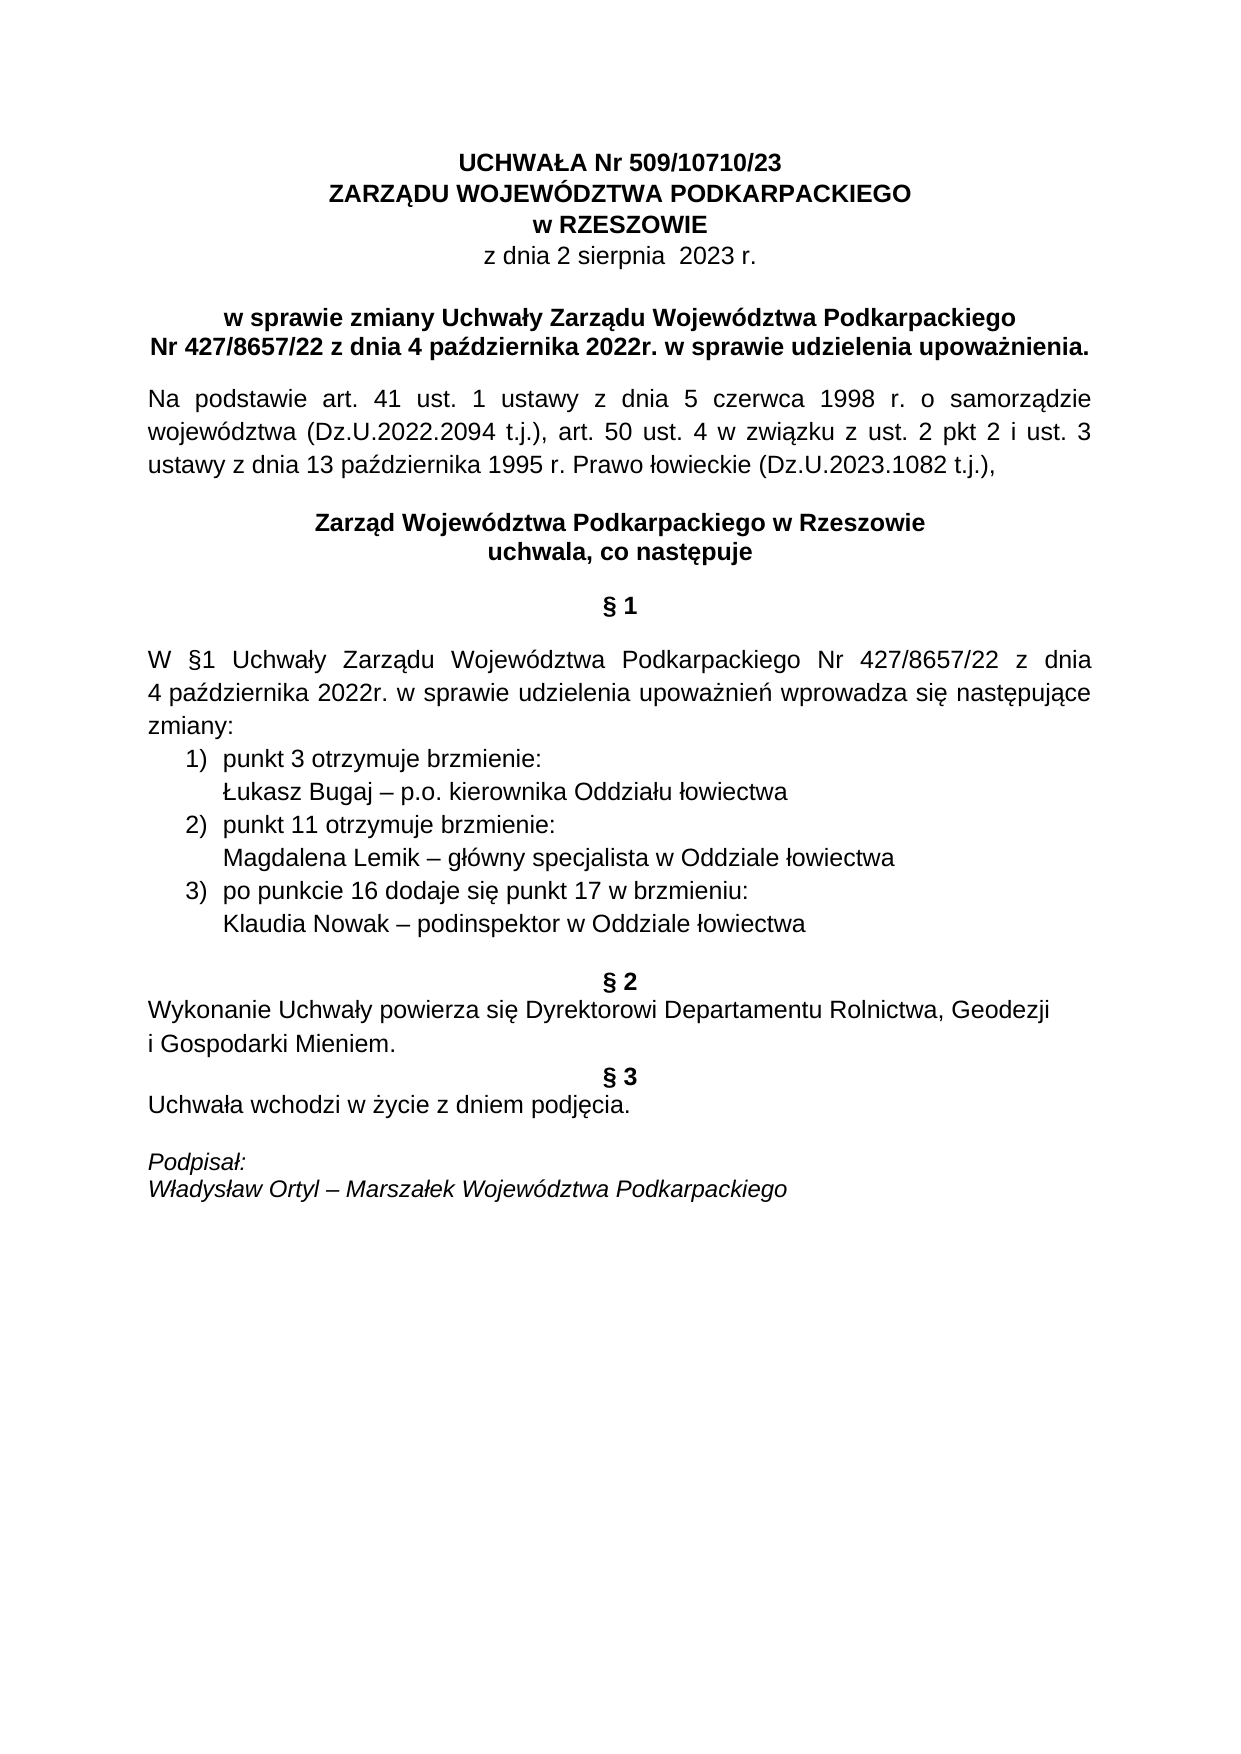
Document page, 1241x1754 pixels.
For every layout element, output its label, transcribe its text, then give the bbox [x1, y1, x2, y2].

text i Gospodarki Mieniem. [148, 1028, 1093, 1057]
text Na podstawie art. 41 ust. 1 ustawy z dnia 5 czerwca 1998 r. o samorządzie województwa (Dz.U.2022.2094 t.j.), art. 50 ust. 4 w związku z ust. 2 pkt 2 i ust. 3 ustawy z dnia 13 października 1995 r. Prawo łowieckie (Dz.U.2023.1082 t.j.), [148, 384, 1093, 479]
list punkt 11 otrzymuje brzmienie: [185, 810, 1093, 838]
text Magdalena Lemik – główny specjalista w Oddziale łowiectwa [223, 843, 1093, 871]
text uchwala, co następuje [148, 537, 1093, 566]
text UCHWAŁA Nr 509/10710/23 ZARZĄDU WOJEWÓDZTWA PODKARPACKIEGO w RZESZOWIE z dnia 2 sierpnia 2023 r. [148, 148, 1093, 301]
text w sprawie zmiany Uchwały Zarządu Województwa Podkarpackiego Nr 427/8657/22 z dnia 4 października 2022r. w sprawie udzielenia upoważnienia. [148, 303, 1093, 360]
list punkt 3 otrzymuje brzmienie: [185, 744, 1093, 772]
text Uchwała wchodzi w życie z dniem podjęcia. [148, 1090, 1093, 1119]
text Klaudia Nowak – podinspektor w Oddziale łowiectwa [223, 909, 1093, 937]
text Łukasz Bugaj – p.o. kierownika Oddziału łowiectwa [223, 777, 1093, 805]
text § 1 [148, 591, 1093, 619]
text § 3 [148, 1062, 1093, 1090]
list po punkcie 16 dodaje się punkt 17 w brzmieniu: [185, 876, 1093, 904]
text § 2 [148, 967, 1093, 996]
text W §1 Uchwały Zarządu Województwa Podkarpackiego Nr 427/8657/22 z dnia 4 października 2022r. w sprawie udzielenia upoważnień wprowadza się następujące zmiany: [148, 644, 1093, 739]
text Wykonanie Uchwały powierza się Dyrektorowi Departamentu Rolnictwa, Geodezji [148, 996, 1093, 1024]
text Zarząd Województwa Podkarpackiego w Rzeszowie [148, 508, 1093, 537]
text Podpisał: [148, 1148, 1093, 1175]
text Władysław Ortyl – Marszałek Województwa Podkarpackiego [148, 1175, 1093, 1203]
